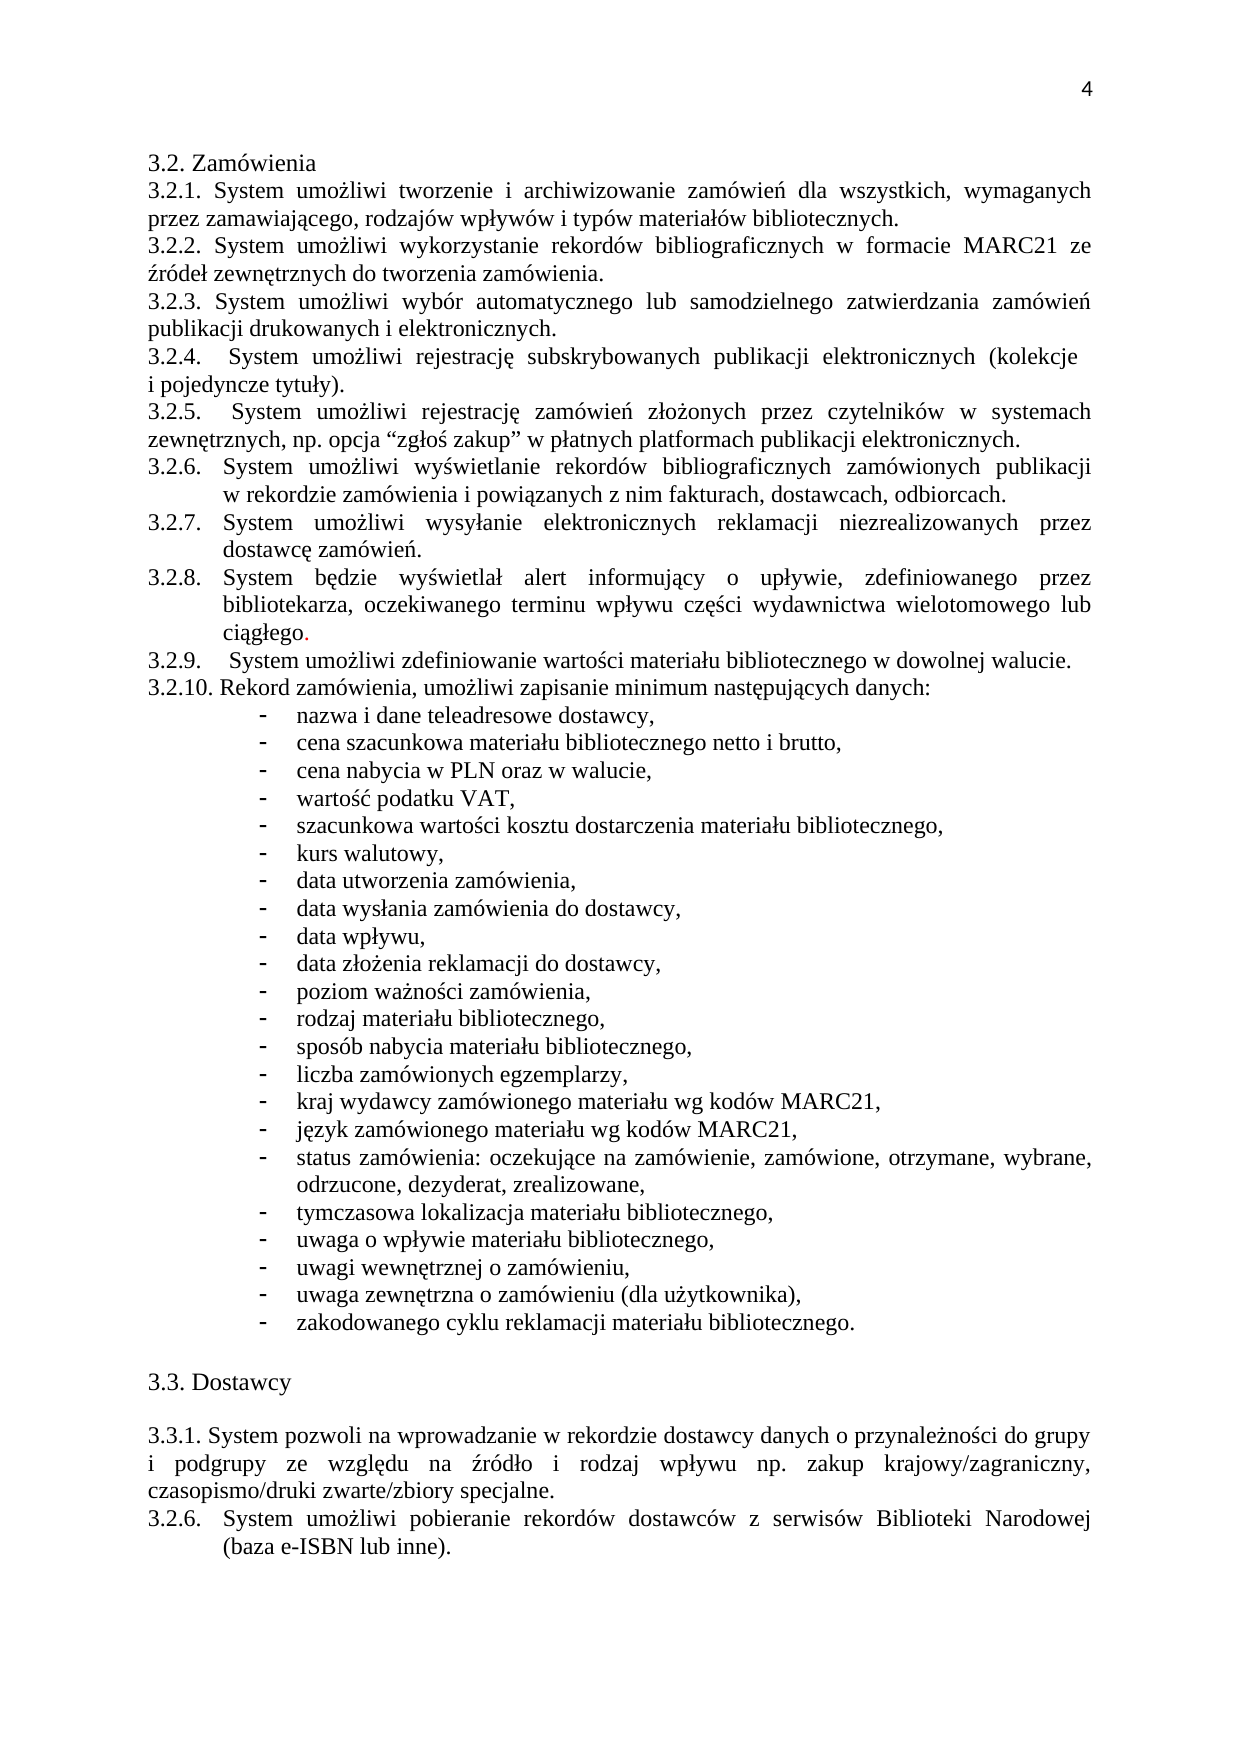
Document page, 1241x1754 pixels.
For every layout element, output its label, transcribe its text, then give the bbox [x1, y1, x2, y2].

list język zamówionego materiału wg kodów MARC21, [259, 1115, 1093, 1142]
list System umożliwi wyświetlanie rekordów bibliograficznych zamówionych publikacji w rekordzie zamówienia i powiązanych z nim fakturach, dostawcach, odbiorcach. [148, 452, 1093, 508]
list uwaga o wpływie materiału bibliotecznego, [259, 1225, 1093, 1253]
subtitle 3.2. Zamówienia [148, 148, 1093, 176]
list data wysłania zamówienia do dostawcy, [259, 894, 1093, 922]
list System będzie wyświetlał alert informujący o upływie, zdefiniowanego przez bibliotekarza, oczekiwanego terminu wpływu części wydawnictwa wielotomowego lub ciągłego. [148, 563, 1093, 646]
list uwaga zewnętrzna o zamówieniu (dla użytkownika), [259, 1281, 1093, 1308]
list cena szacunkowa materiału bibliotecznego netto i brutto, [259, 728, 1093, 756]
list liczba zamówionych egzemplarzy, [259, 1060, 1093, 1087]
text 3.2.5. System umożliwi rejestrację zamówień złożonych przez czytelników w systemach zewnętrznych, np. opcja “zgłoś zakup” w płatnych platformach publikacji elektronicznych. [148, 397, 1093, 452]
list zakodowanego cyklu reklamacji materiału bibliotecznego. [259, 1308, 1093, 1336]
list System umożliwi wysyłanie elektronicznych reklamacji niezrealizowanych przez dostawcę zamówień. [148, 508, 1093, 563]
text 3.2.3. System umożliwi wybór automatycznego lub samodzielnego zatwierdzania zamówień publikacji drukowanych i elektronicznych. [148, 287, 1093, 342]
list kraj wydawcy zamówionego materiału wg kodów MARC21, [259, 1087, 1093, 1115]
list poziom ważności zamówienia, [259, 977, 1093, 1004]
list wartość podatku VAT, [259, 784, 1093, 811]
list rodzaj materiału bibliotecznego, [259, 1004, 1093, 1032]
list status zamówienia: oczekujące na zamówienie, zamówione, otrzymane, wybrane, odrzucone, dezyderat, zrealizowane, [259, 1142, 1093, 1198]
list kurs walutowy, [259, 839, 1093, 866]
subtitle 3.3. Dostawcy [148, 1367, 1093, 1396]
list nazwa i dane teleadresowe dostawcy, [259, 701, 1093, 728]
text 3.2.1. System umożliwi tworzenie i archiwizowanie zamówień dla wszystkich, wymaganych przez zamawiającego, rodzajów wpływów i typów materiałów bibliotecznych. [148, 176, 1093, 232]
text 3.2.2. System umożliwi wykorzystanie rekordów bibliograficznych w formacie MARC21 ze źródeł zewnętrznych do tworzenia zamówienia. [148, 232, 1093, 287]
text 3.3.1. System pozwoli na wprowadzanie w rekordzie dostawcy danych o przynależności do grupy i podgrupy ze względu na źródło i rodzaj wpływu np. zakup krajowy/zagraniczny, czasopismo/druki zwarte/zbiory specjalne. [148, 1421, 1093, 1504]
list tymczasowa lokalizacja materiału bibliotecznego, [259, 1198, 1093, 1225]
list data złożenia reklamacji do dostawcy, [259, 949, 1093, 977]
list System umożliwi zdefiniowanie wartości materiału bibliotecznego w dowolnej walucie. [148, 646, 1093, 673]
text 3.2.4. System umożliwi rejestrację subskrybowanych publikacji elektronicznych (kolekcje i pojedyncze tytuły). [148, 342, 1093, 397]
list cena nabycia w PLN oraz w walucie, [259, 756, 1093, 784]
list data wpływu, [259, 922, 1093, 949]
list szacunkowa wartości kosztu dostarczenia materiału bibliotecznego, [259, 811, 1093, 839]
list sposób nabycia materiału bibliotecznego, [259, 1032, 1093, 1060]
list data utworzenia zamówienia, [259, 866, 1093, 894]
list System umożliwi pobieranie rekordów dostawców z serwisów Biblioteki Narodowej (baza e-ISBN lub inne). [148, 1504, 1093, 1559]
list uwagi wewnętrznej o zamówieniu, [259, 1253, 1093, 1281]
text 3.2.10. Rekord zamówienia, umożliwi zapisanie minimum następujących danych: [148, 673, 1093, 701]
